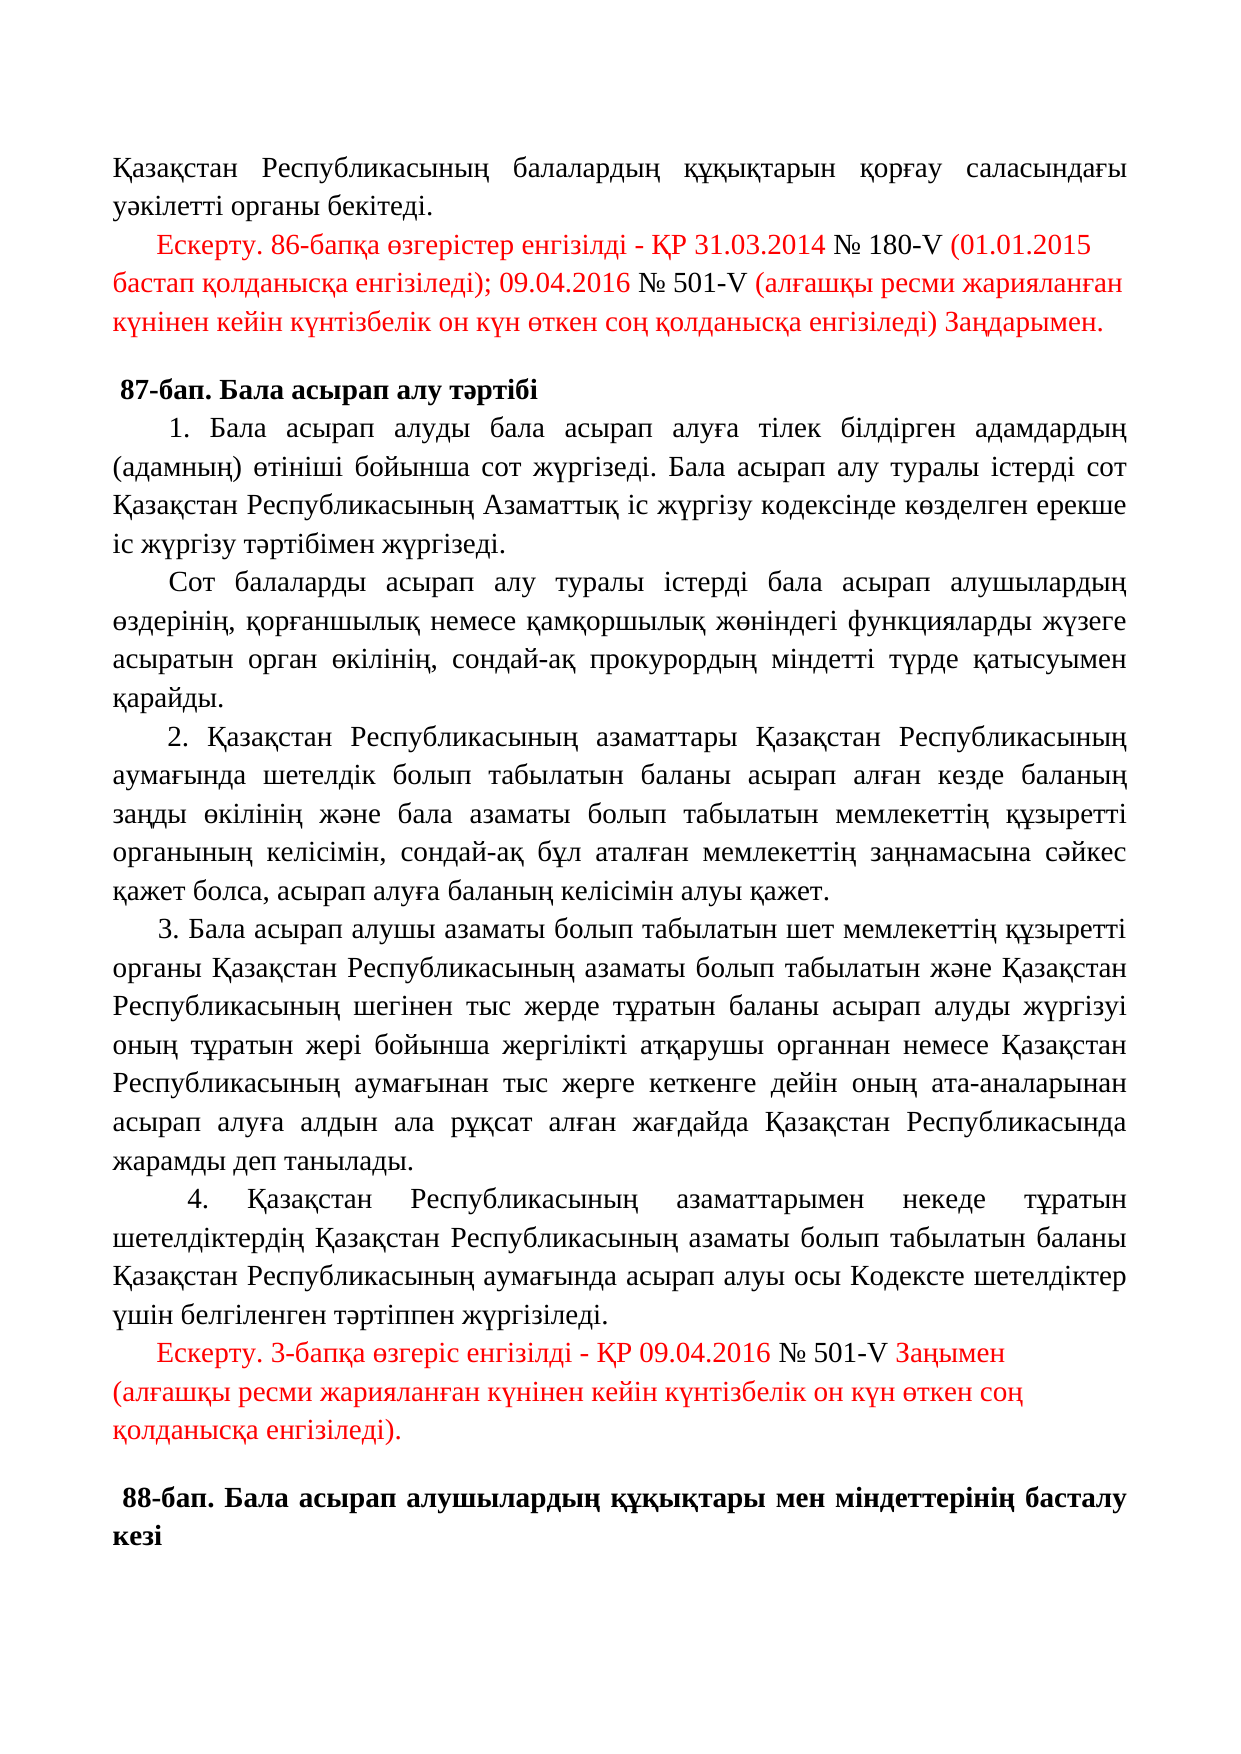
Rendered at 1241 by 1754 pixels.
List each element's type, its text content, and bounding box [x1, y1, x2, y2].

text 3. Бала асырап алушы азаматы болып табылатын шет мемлекеттің құзыретті органы Қазақстан Республикасының азаматы болып табылатын және Қазақстан Республикасының шегінен тыс жерде тұратын баланы асырап алуды жүргізуі оның тұратын жері бойынша жергілікті атқарушы органнан немесе Қазақстан Республикасының аумағынан тыс жерге кеткенге дейін оның ата-аналарынан асырап алуға алдын ала рұқсат алған жағдайда Қазақстан Республикасында жарамды деп танылады. [112, 911, 1128, 1176]
text Ескерту. 86-бапқа өзгерістер енгізілді - ҚР 31.03.2014 № 180-V (01.01.2015 бастап қолданысқа енгізіледі); 09.04.2016 № 501-V (алғашқы ресми жарияланған күнінен кейін күнтізбелік он күн өткен соң қолданысқа енгізіледі) Заңдарымен. [112, 227, 1128, 368]
text Сот балаларды асырап алу туралы істерді бала асырап алушылардың өздерінің, қорғаншылық немесе қамқоршылық жөніндегі функцияларды жүзеге асыратын орган өкілінің, сондай-ақ прокурордың міндетті түрде қатысуымен қарайды. [112, 564, 1128, 714]
text 2. Қазақстан Республикасының азаматтары Қазақстан Республикасының аумағында шетелдік болып табылатын баланы асырап алған кезде баланың заңды өкілінің және бала азаматы болып табылатын мемлекеттің құзыретті органының келісімін, сондай-ақ бұл аталған мемлекеттің заңнамасына сәйкес қажет болса, асырап алуға баланың келісімін алуы қажет. [112, 719, 1128, 906]
text Ескерту. 3-бапқа өзгеріс енгізілді - ҚР 09.04.2016 № 501-V Заңымен (алғашқы ресми жарияланған күнінен кейін күнтізбелік он күн өткен соң қолданысқа енгізіледі). [112, 1335, 1128, 1476]
text 1. Бала асырап алуды бала асырап алуға тілек білдірген адамдардың (адамның) өтініші бойынша сот жүргізеді. Бала асырап алу туралы істерді сот Қазақстан Республикасының Азаматтық іс жүргізу кодексінде көзделген ерекше іс жүргізу тәртібімен жүргізеді. [112, 410, 1128, 559]
text 87-бап. Бала асырап алу тәртібі [112, 372, 1128, 405]
text 4. Қазақстан Республикасының азаматтарымен некеде тұратын шетелдіктердің Қазақстан Республикасының азаматы болып табылатын баланы Қазақстан Республикасының аумағында асырап алуы осы Кодексте шетелдіктер үшін белгіленген тәртіппен жүргізіледі. [112, 1181, 1128, 1330]
text 88-бап. Бала асырап алушылардың құқықтары мен міндеттерінің басталу кезі [112, 1480, 1128, 1552]
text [112, 150, 1128, 222]
